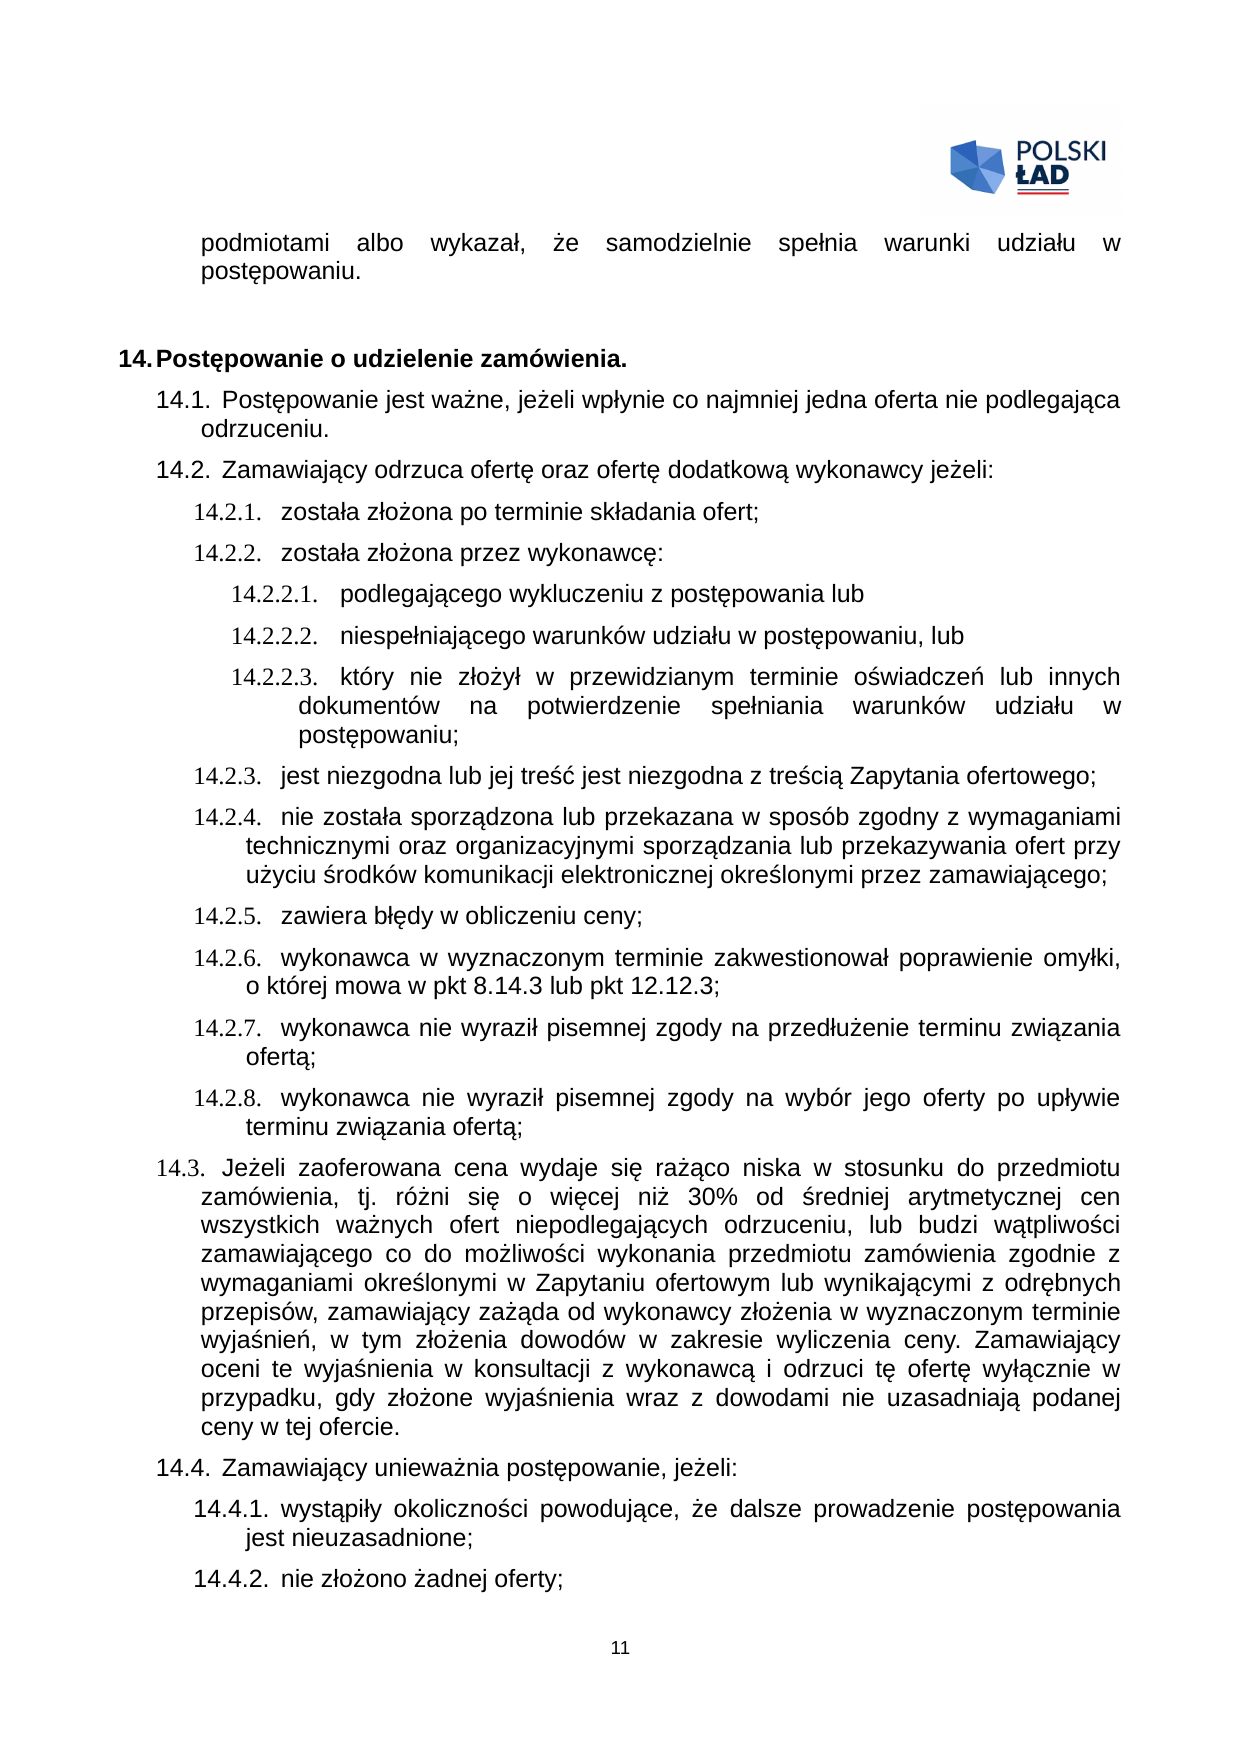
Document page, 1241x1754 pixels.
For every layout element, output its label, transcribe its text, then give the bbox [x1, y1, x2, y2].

list zawiera błędy w obliczeniu ceny; [193, 901, 1122, 930]
list nie złożono żadnej oferty; [193, 1564, 1122, 1593]
list Zamawiający odrzuca ofertę oraz ofertę dodatkową wykonawcy jeżeli: [156, 455, 1122, 484]
list została złożona przez wykonawcę: [193, 538, 1122, 567]
list Zamawiający unieważnia postępowanie, jeżeli: [156, 1453, 1122, 1482]
list nie została sporządzona lub przekazana w sposób zgodny z wymaganiami technicznymi oraz organizacyjnymi sporządzania lub przekazywania ofert przy użyciu środków komunikacji elektronicznej określonymi przez zamawiającego; [193, 802, 1122, 889]
list wystąpiły okoliczności powodujące, że dalsze prowadzenie postępowania jest nieuzasadnione; [193, 1494, 1122, 1552]
list wykonawca w wyznaczonym terminie zakwestionował poprawienie omyłki, o której mowa w pkt 8.14.3 lub pkt 12.12.3; [193, 942, 1122, 1000]
list Postępowanie o udzielenie zamówienia. [118, 344, 1122, 373]
list została złożona po terminie składania ofert; [193, 497, 1122, 526]
list który nie złożył w przewidzianym terminie oświadczeń lub innych dokumentów na potwierdzenie spełniania warunków udziału w postępowaniu; [231, 662, 1122, 748]
picture [920, 98, 1123, 216]
list niespełniającego warunków udziału w postępowaniu, lub [231, 621, 1122, 649]
list Jeżeli zaoferowana cena wydaje się rażąco niska w stosunku do przedmiotu zamówienia, tj. różni się o więcej niż 30% od średniej arytmetycznej cen wszystkich ważnych ofert niepodlegających odrzuceniu, lub budzi wątpliwości zamawiającego co do możliwości wykonania przedmiotu zamówienia zgodnie z wymaganiami określonymi w Zapytaniu ofertowym lub wynikającymi z odrębnych przepisów, zamawiający zażąda od wykonawcy złożenia w wyznaczonym terminie wyjaśnień, w tym złożenia dowodów w zakresie wyliczenia ceny. Zamawiający oceni te wyjaśnienia w konsultacji z wykonawcą i odrzuci tę ofertę wyłącznie w przypadku, gdy złożone wyjaśnienia wraz z dowodami nie uzasadniają podanej ceny w tej ofercie. [156, 1153, 1122, 1440]
list wykonawca nie wyraził pisemnej zgody na wybór jego oferty po upływie terminu związania ofertą; [193, 1083, 1122, 1140]
list Postępowanie jest ważne, jeżeli wpłynie co najmniej jedna oferta nie podlegająca odrzuceniu. [156, 385, 1122, 443]
list podlegającego wykluczeniu z postępowania lub [231, 579, 1122, 608]
list jest niezgodna lub jej treść jest niezgodna z treścią Zapytania ofertowego; [193, 761, 1122, 790]
list wykonawca nie wyraził pisemnej zgody na przedłużenie terminu związania ofertą; [193, 1013, 1122, 1070]
